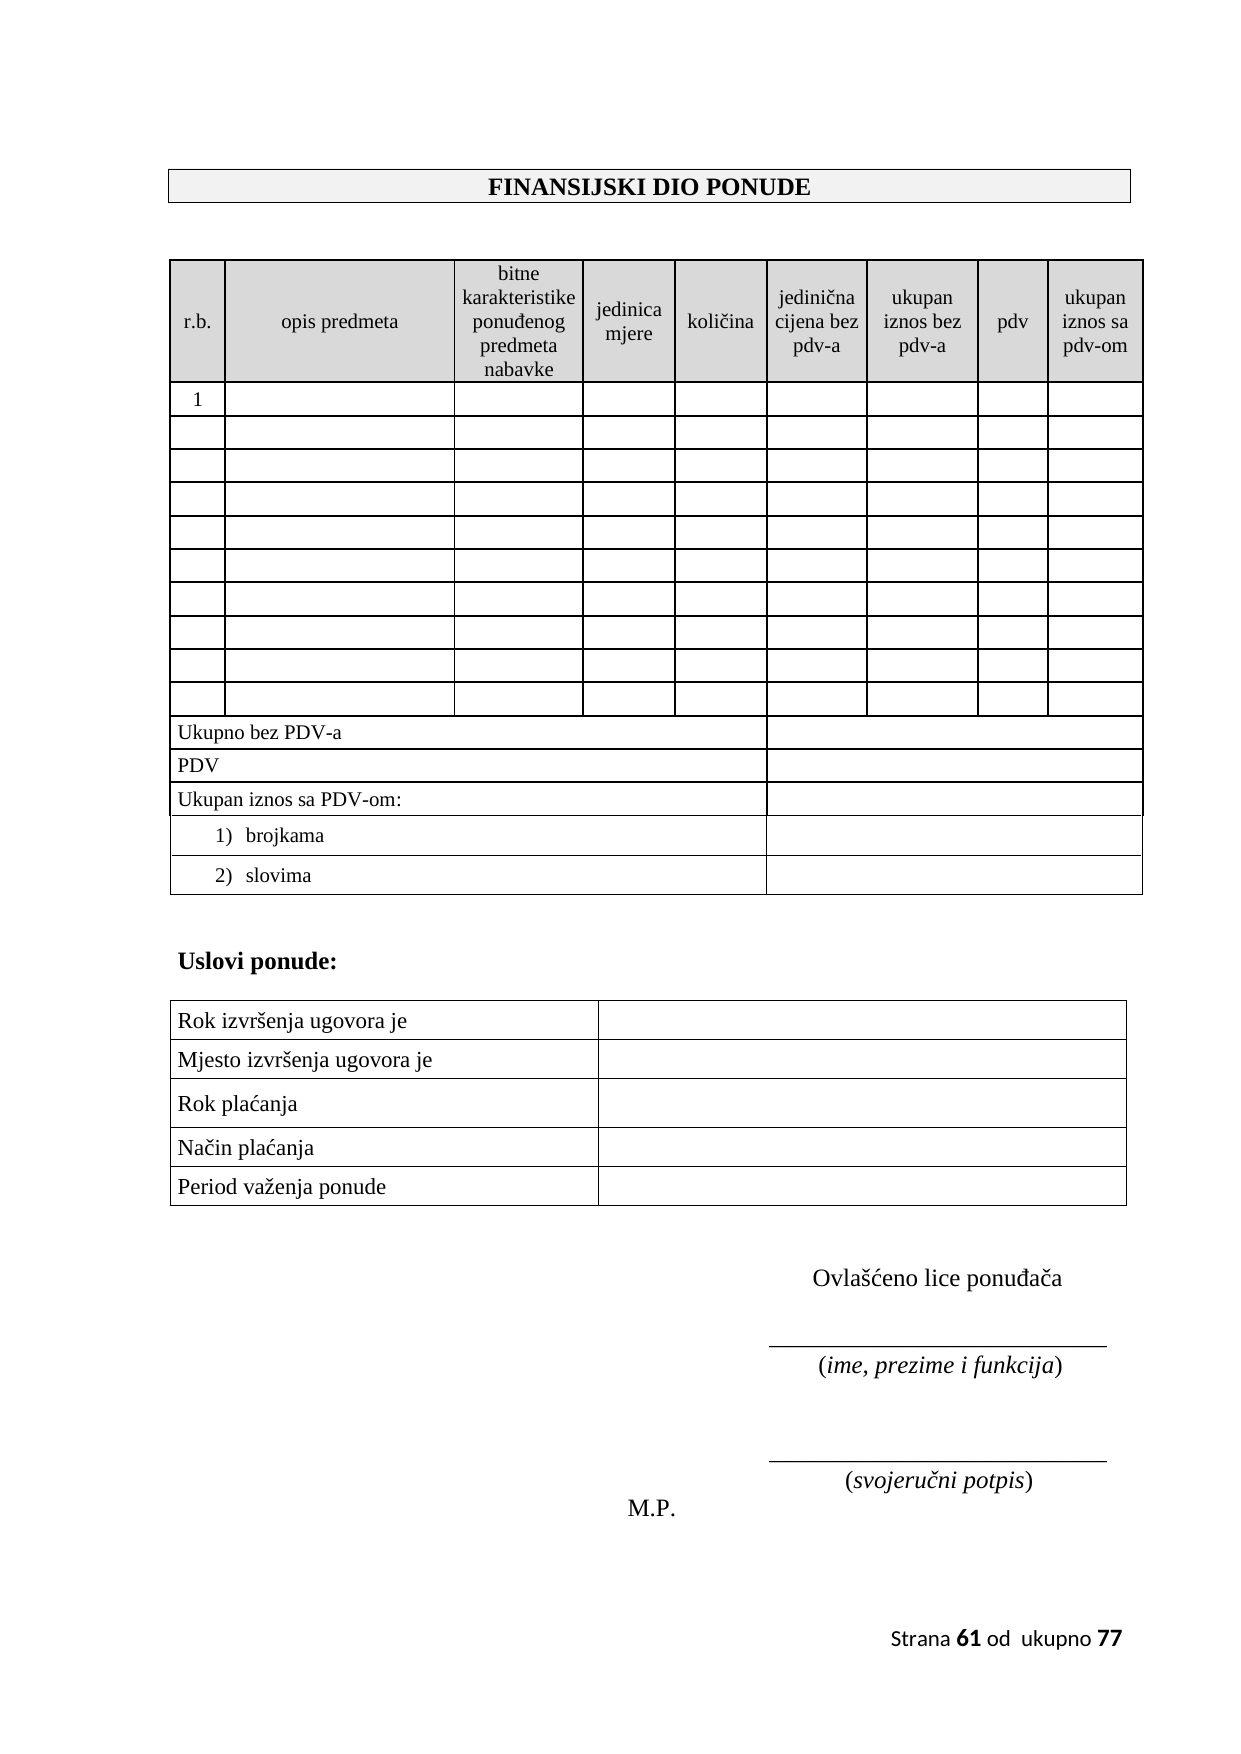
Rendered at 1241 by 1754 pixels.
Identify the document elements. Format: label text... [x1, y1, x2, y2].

table_cell [768, 717, 1142, 748]
table_cell [599, 1128, 1126, 1166]
table_cell [599, 1167, 1126, 1205]
table_cell [1049, 517, 1142, 548]
table_cell [768, 617, 866, 648]
text ___________________________ [177, 1321, 1107, 1350]
table_cell [1049, 583, 1142, 614]
table_cell [979, 583, 1047, 614]
table_cell [584, 617, 674, 648]
text Ovlašćeno lice ponuđača [177, 1263, 1062, 1292]
table_cell [1049, 383, 1142, 414]
table_cell [171, 517, 224, 548]
table_cell [171, 650, 224, 681]
table_cell [584, 550, 674, 581]
table_cell [979, 517, 1047, 548]
table_cell [584, 517, 674, 548]
table_cell [868, 583, 977, 614]
table_cell [676, 450, 766, 481]
table_cell Ukupno bez PDV-a [171, 717, 766, 748]
table_cell [171, 583, 224, 614]
table_cell [226, 517, 454, 548]
table_header Rok izvršenja ugovora je [171, 1001, 598, 1039]
table_cell 1 [171, 383, 224, 414]
table_cell [676, 550, 766, 581]
table_cell Način plaćanja [171, 1128, 598, 1166]
table_cell [979, 483, 1047, 514]
table_cell [768, 450, 866, 481]
table_header količina [676, 261, 766, 381]
table_cell [584, 383, 674, 414]
table_header jedinična cijena bez pdv-a [768, 261, 866, 381]
table_cell [226, 617, 454, 648]
table_cell [455, 383, 582, 414]
table_header ukupan iznos bez pdv-a [868, 261, 977, 381]
table_cell [676, 650, 766, 681]
table_cell [171, 450, 224, 481]
table_cell [455, 617, 582, 648]
table_cell [455, 683, 582, 714]
table_header r.b. [171, 261, 224, 381]
table_cell PDV [171, 750, 766, 781]
table_cell [768, 750, 1142, 781]
table_cell [676, 583, 766, 614]
table_cell [226, 417, 454, 448]
table_cell [868, 417, 977, 448]
table_cell [767, 855, 1142, 894]
table_cell [584, 450, 674, 481]
table_cell [979, 417, 1047, 448]
table_cell [768, 517, 866, 548]
table_header opis predmeta [226, 261, 454, 381]
table_cell [676, 617, 766, 648]
table_cell [979, 683, 1047, 714]
table_cell [1049, 483, 1142, 514]
table_cell slovima [171, 856, 766, 894]
table_cell [979, 650, 1047, 681]
table_cell [676, 383, 766, 414]
table_cell [868, 683, 977, 714]
table_cell [868, 550, 977, 581]
table_cell [768, 550, 866, 581]
table_cell [768, 583, 866, 614]
table_cell [868, 450, 977, 481]
table_cell [979, 383, 1047, 414]
text Uslovi ponude: [177, 946, 1122, 975]
table_cell [768, 783, 1142, 814]
table_cell [455, 483, 582, 514]
table_cell [1049, 650, 1142, 681]
table_header bitne karakteristike ponuđenog predmeta nabavke [455, 261, 582, 381]
table_cell [676, 683, 766, 714]
table_cell [768, 483, 866, 514]
table_cell [455, 450, 582, 481]
table_cell [767, 815, 1142, 855]
table_cell [868, 517, 977, 548]
table_cell [226, 683, 454, 714]
text M.P. [177, 1493, 1122, 1522]
table_cell [768, 683, 866, 714]
table_cell [455, 517, 582, 548]
table_cell [1049, 417, 1142, 448]
table_cell [599, 1079, 1126, 1127]
table_header ukupan iznos sa pdv-om [1049, 261, 1142, 381]
table_cell [868, 383, 977, 414]
table_header [599, 1001, 1126, 1039]
table_cell [1049, 550, 1142, 581]
subtitle FINANSIJSKI DIO PONUDE [169, 170, 1130, 202]
table_cell [226, 583, 454, 614]
table_cell [171, 683, 224, 714]
table_cell Ukupan iznos sa PDV-om: [171, 783, 766, 814]
table_cell [584, 583, 674, 614]
table_cell [171, 617, 224, 648]
table_cell [676, 417, 766, 448]
table_cell [1049, 617, 1142, 648]
table_cell [768, 383, 866, 414]
text (svojeručni potpis) [177, 1465, 1033, 1493]
table_cell [455, 550, 582, 581]
table_cell [455, 417, 582, 448]
table_cell [599, 1040, 1126, 1078]
text (ime, prezime i funkcija) [177, 1350, 1062, 1378]
text ___________________________ [177, 1436, 1107, 1465]
table_cell [868, 650, 977, 681]
table_cell Mjesto izvršenja ugovora je [171, 1040, 598, 1078]
table_cell [768, 650, 866, 681]
table_cell [226, 650, 454, 681]
table_header pdv [979, 261, 1047, 381]
table_cell [584, 683, 674, 714]
table_cell [226, 483, 454, 514]
table_cell [676, 517, 766, 548]
table_cell [171, 417, 224, 448]
table_cell [584, 417, 674, 448]
table_cell Rok plaćanja [171, 1079, 598, 1127]
table_cell brojkama [171, 816, 766, 855]
table_cell [1049, 683, 1142, 714]
table_cell [171, 483, 224, 514]
table_cell [676, 483, 766, 514]
table_cell [868, 483, 977, 514]
table_cell [979, 450, 1047, 481]
table_header jedinica mjere [584, 261, 674, 381]
table_cell [868, 617, 977, 648]
table_cell [226, 550, 454, 581]
table_cell [455, 583, 582, 614]
table_cell [768, 417, 866, 448]
table_cell [979, 617, 1047, 648]
table_cell [455, 650, 582, 681]
table_cell [584, 483, 674, 514]
table_cell [171, 550, 224, 581]
table_cell [584, 650, 674, 681]
table_cell [226, 450, 454, 481]
table_cell [1049, 450, 1142, 481]
table_cell [979, 550, 1047, 581]
table_cell [226, 383, 454, 414]
table_cell Period važenja ponude [171, 1167, 598, 1205]
